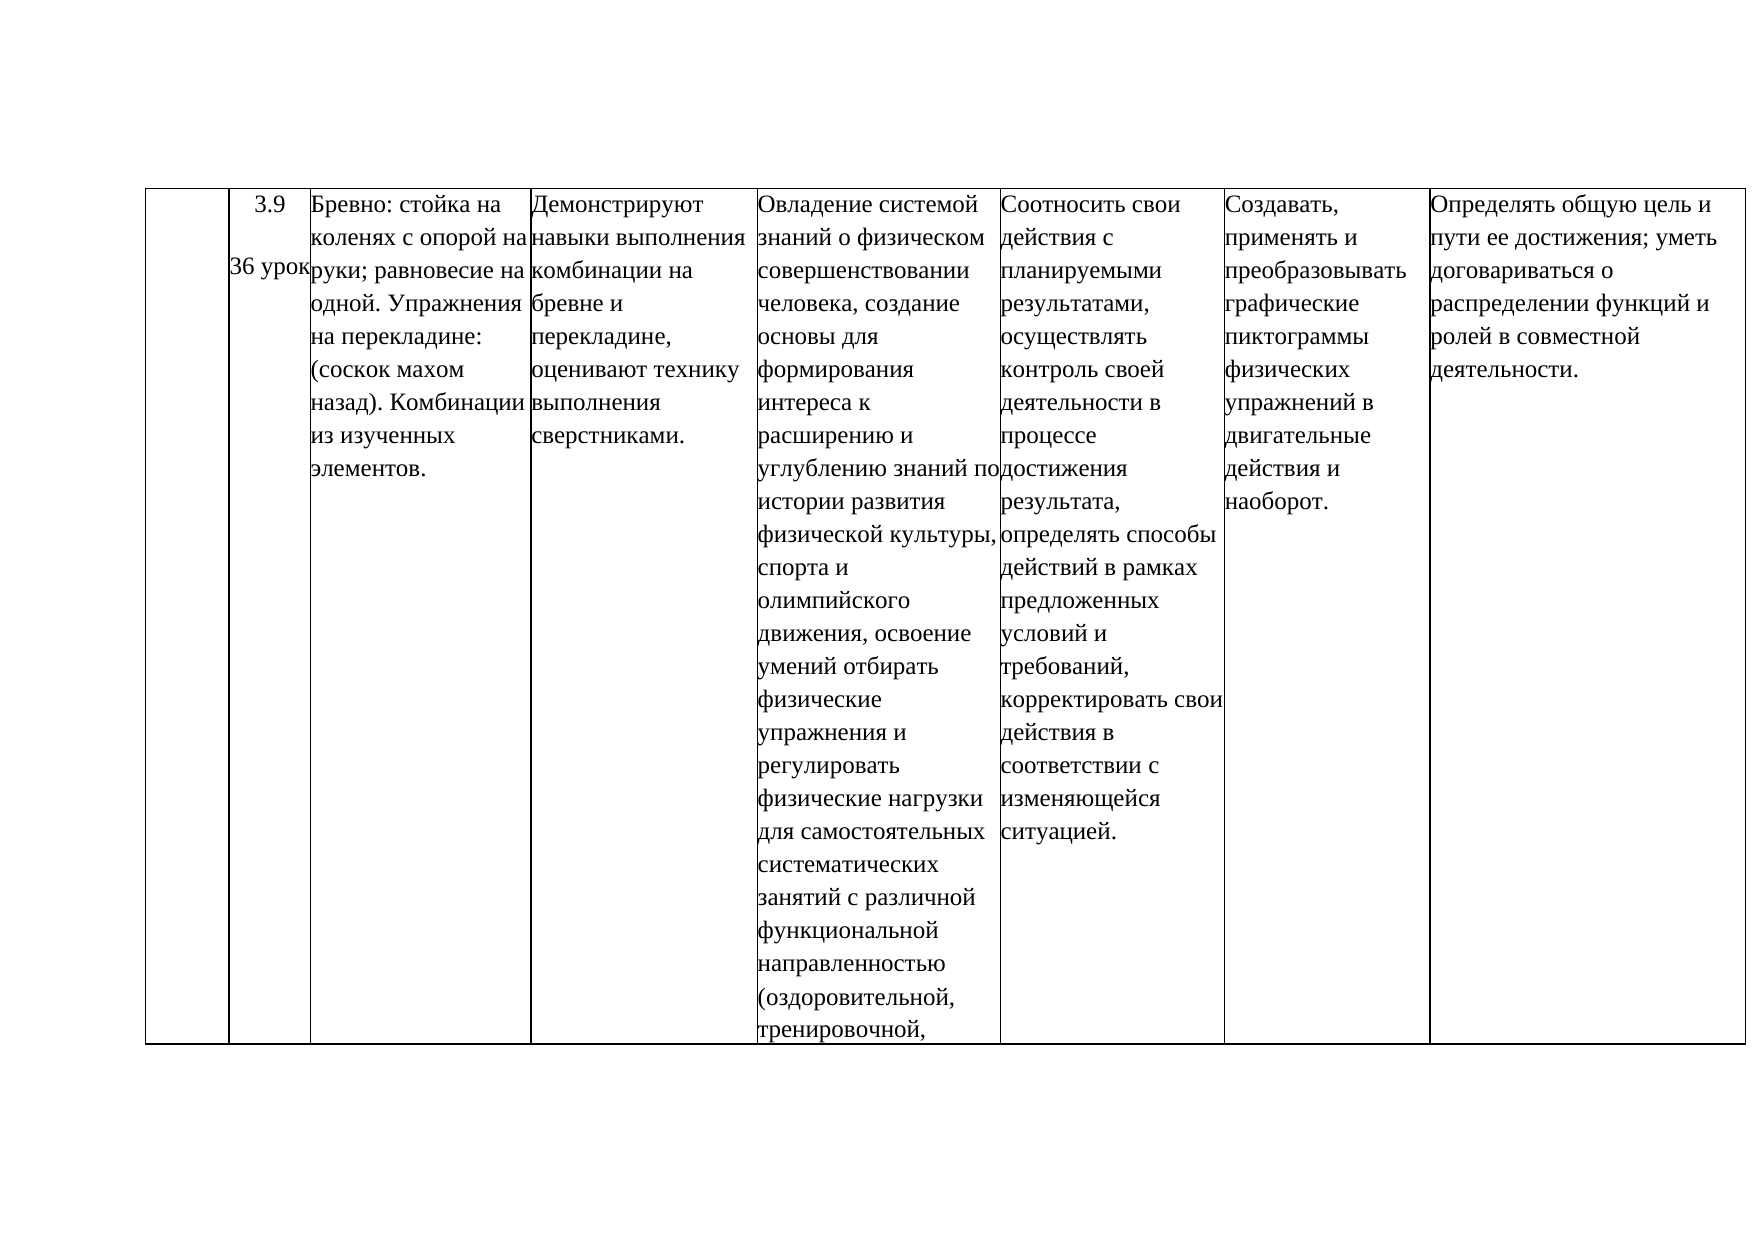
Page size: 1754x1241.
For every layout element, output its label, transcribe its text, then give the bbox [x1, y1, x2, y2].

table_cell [1225, 189, 1429, 1043]
table_cell 3.9 36 урок [230, 189, 310, 1043]
table_cell [146, 189, 228, 1043]
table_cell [1001, 189, 1224, 1043]
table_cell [311, 189, 530, 1043]
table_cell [1431, 189, 1745, 1043]
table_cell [758, 189, 1000, 1043]
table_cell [532, 189, 757, 1043]
